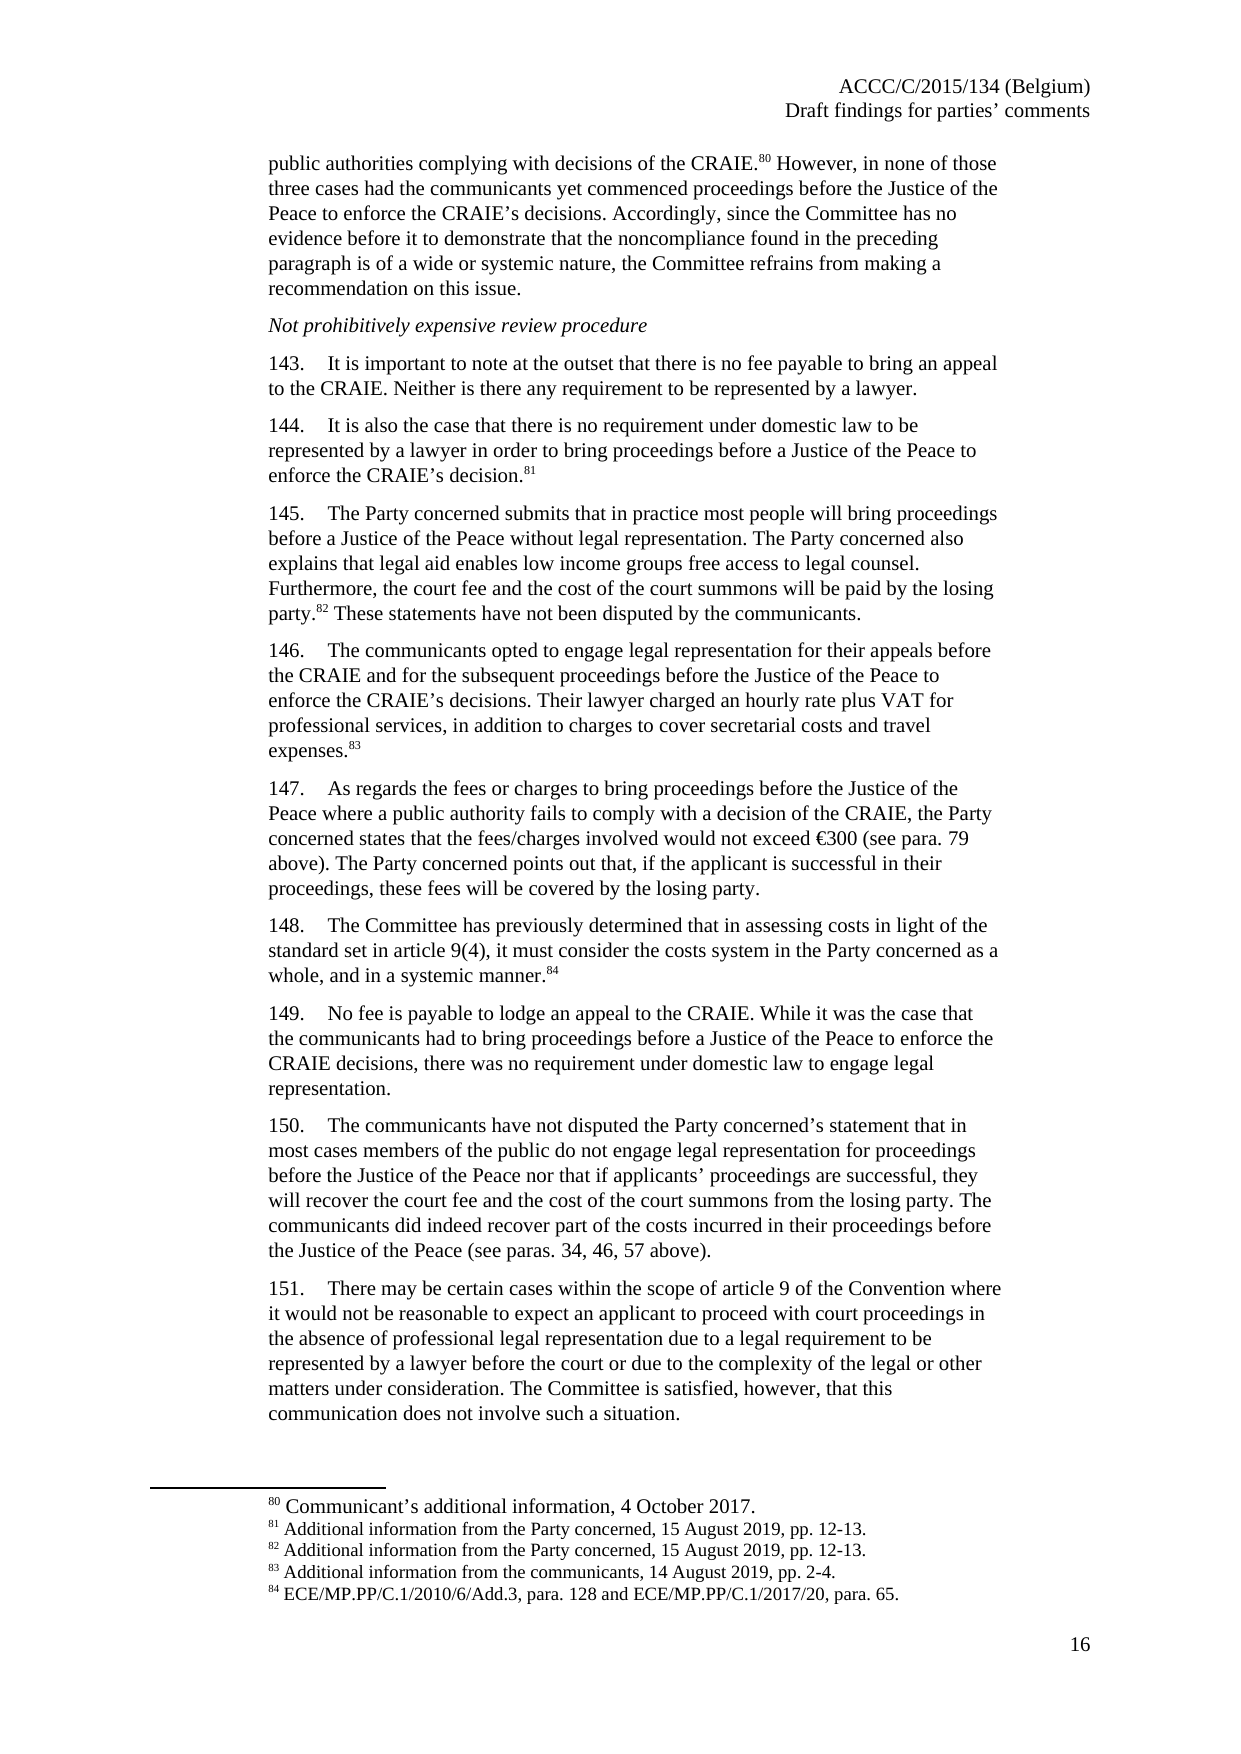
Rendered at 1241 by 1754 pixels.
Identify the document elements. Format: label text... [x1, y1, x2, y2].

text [268, 150, 1004, 300]
text The Party concerned submits that in practice most people will bring proceedings before a Justice of the Peace without legal representation. The Party concerned also explains that legal aid enables low income groups free access to legal counsel. Furthermore, the court fee and the cost of the court summons will be paid by the losing party. These statements have not been disputed by the communicants. [268, 500, 1004, 625]
subtitle Not prohibitively expensive review procedure [268, 312, 1004, 337]
text There may be certain cases within the scope of article 9 of the Convention where it would not be reasonable to expect an applicant to proceed with court proceedings in the absence of professional legal representation due to a legal requirement to be represented by a lawyer before the court or due to the complexity of the legal or other matters under consideration. The Committee is satisfied, however, that this communication does not involve such a situation. [268, 1275, 1004, 1425]
text The communicants opted to engage legal representation for their appeals before the CRAIE and for the subsequent proceedings before the Justice of the Peace to enforce the CRAIE’s decisions. Their lawyer charged an hourly rate plus VAT for professional services, in addition to charges to cover secretarial costs and travel expenses. [268, 637, 1004, 762]
text It is also the case that there is no requirement under domestic law to be represented by a lawyer in order to bring proceedings before a Justice of the Peace to enforce the CRAIE’s decision. [268, 412, 1004, 487]
text The communicants have not disputed the Party concerned’s statement that in most cases members of the public do not engage legal representation for proceedings before the Justice of the Peace nor that if applicants’ proceedings are successful, they will recover the court fee and the cost of the court summons from the losing party. The communicants did indeed recover part of the costs incurred in their proceedings before the Justice of the Peace (see paras. 34, 46, 57 above). [268, 1112, 1004, 1262]
text No fee is payable to lodge an appeal to the CRAIE. While it was the case that the communicants had to bring proceedings before a Justice of the Peace to enforce the CRAIE decisions, there was no requirement under domestic law to engage legal representation. [268, 1000, 1004, 1100]
text It is important to note at the outset that there is no fee payable to bring an appeal to the CRAIE. Neither is there any requirement to be represented by a lawyer. [268, 350, 1004, 400]
text The Committee has previously determined that in assessing costs in light of the standard set in article 9(4), it must consider the costs system in the Party concerned as a whole, and in a systemic manner. [268, 912, 1004, 987]
text As regards the fees or charges to bring proceedings before the Justice of the Peace where a public authority fails to comply with a decision of the CRAIE, the Party concerned states that the fees/charges involved would not exceed €300 (see para. 79 above). The Party concerned points out that, if the applicant is successful in their proceedings, these fees will be covered by the losing party. [268, 775, 1004, 900]
